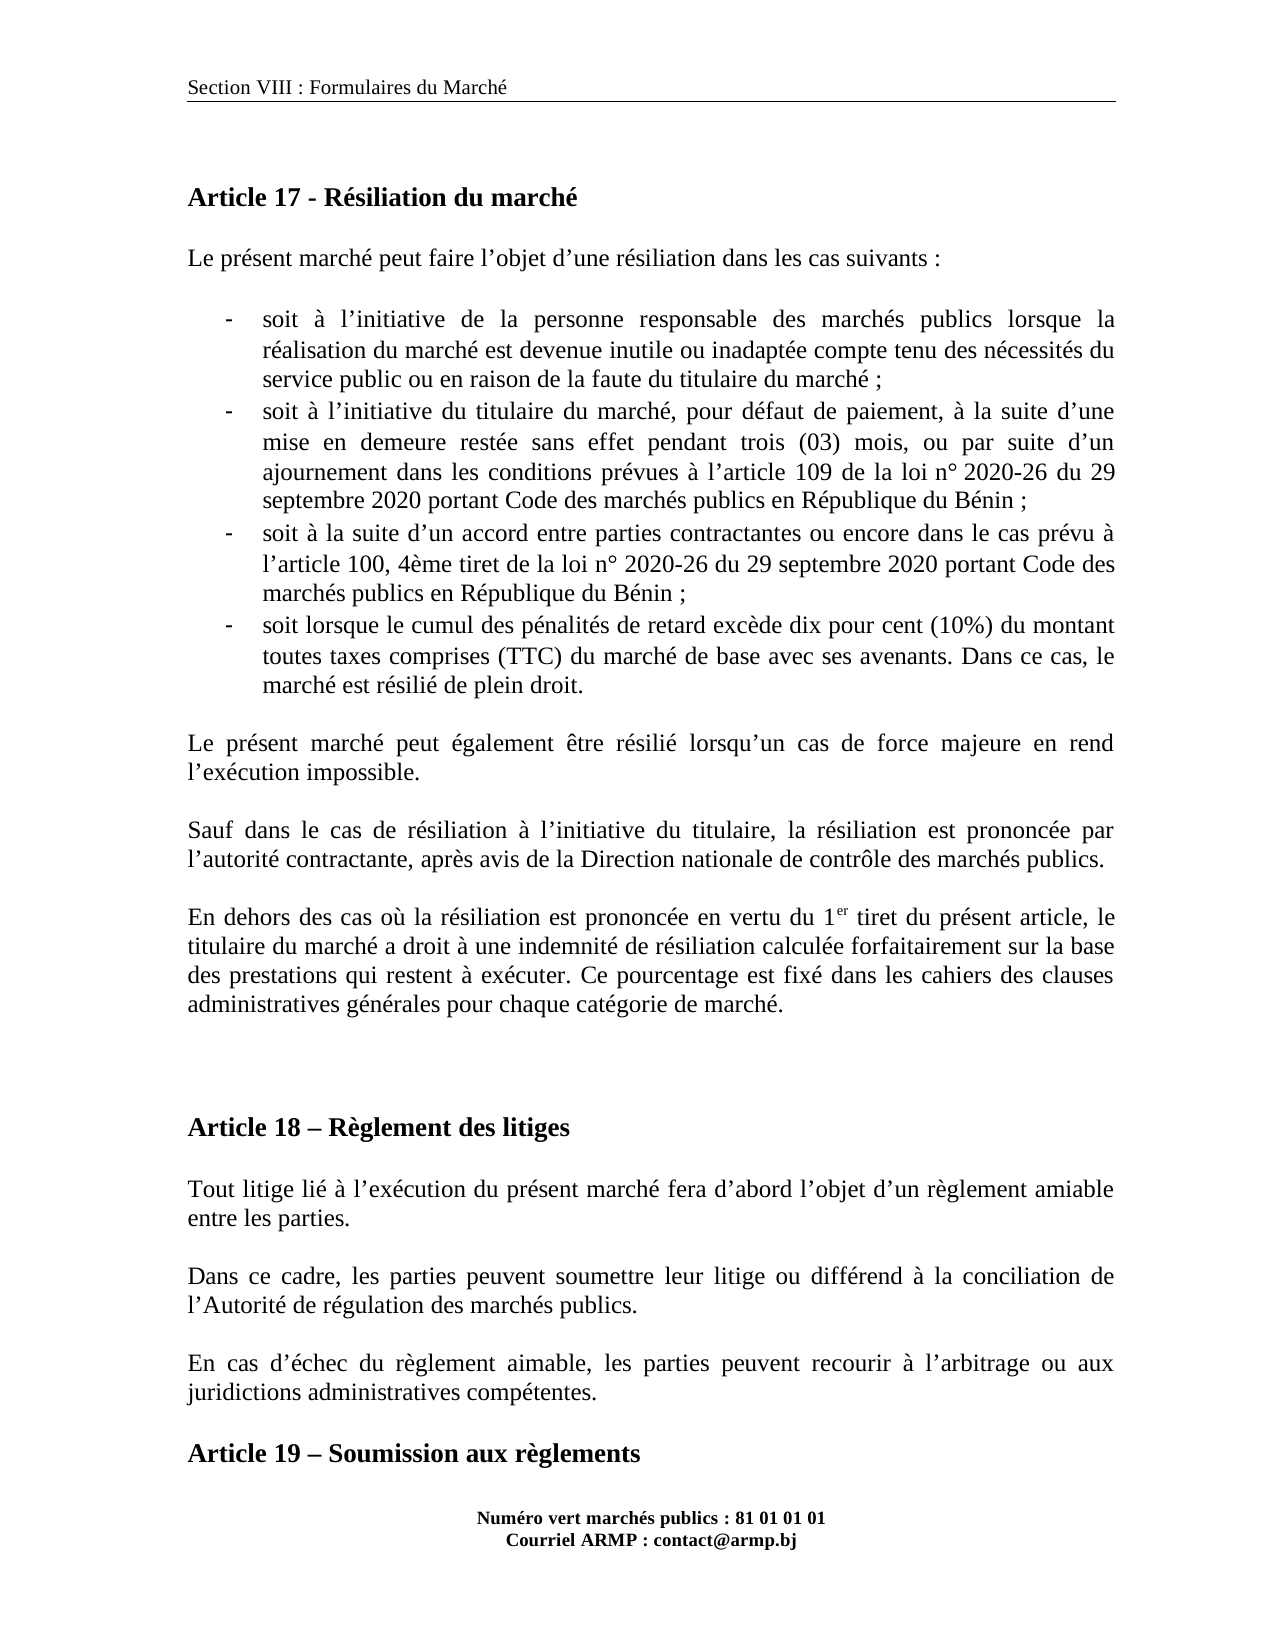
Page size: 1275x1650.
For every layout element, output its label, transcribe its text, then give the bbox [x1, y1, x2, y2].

list soit à l’initiative du titulaire du marché, pour défaut de paiement, à la suite d’une mise en demeure restée sans effet pendant trois (03) mois, ou par suite d’un ajournement dans les conditions prévues à l’article 109 de la loi n° 2020-26 du 29 septembre 2020 portant Code des marchés publics en République du Bénin ; [225, 393, 1116, 514]
text Dans ce cadre, les parties peuvent soumettre leur litige ou différend à la conciliation de l’Autorité de régulation des marchés publics. [187, 1261, 1116, 1319]
text Tout litige lié à l’exécution du présent marché fera d’abord l’objet d’un règlement amiable entre les parties. [187, 1173, 1116, 1232]
text Article 18 – Règlement des litiges [187, 1111, 1116, 1142]
list soit à l’initiative de la personne responsable des marchés publics lorsque la réalisation du marché est devenue inutile ou inadaptée compte tenu des nécessités du service public ou en raison de la faute du titulaire du marché ; [225, 301, 1116, 393]
text Le présent marché peut également être résilié lorsqu’un cas de force majeure en rend l’exécution impossible. [187, 728, 1116, 786]
text Article 17 - Résiliation du marché [187, 181, 1116, 212]
text En cas d’échec du règlement aimable, les parties peuvent recourir à l’arbitrage ou aux juridictions administratives compétentes. [187, 1348, 1116, 1406]
text Sauf dans le cas de résiliation à l’initiative du titulaire, la résiliation est prononcée par l’autorité contractante, après avis de la Direction nationale de contrôle des marchés publics. [187, 815, 1116, 873]
text Le présent marché peut faire l’objet d’une résiliation dans les cas suivants : [187, 243, 1116, 272]
text En dehors des cas où la résiliation est prononcée en vertu du 1er tiret du présent article, le titulaire du marché a droit à une indemnité de résiliation calculée forfaitairement sur la base des prestations qui restent à exécuter. Ce pourcentage est fixé dans les cahiers des clauses administratives générales pour chaque catégorie de marché. [187, 902, 1116, 1018]
list soit lorsque le cumul des pénalités de retard excède dix pour cent (10%) du montant toutes taxes comprises (TTC) du marché de base avec ses avenants. Dans ce cas, le marché est résilié de plein droit. [225, 607, 1116, 699]
text Article 19 – Soumission aux règlements [187, 1437, 1116, 1468]
list soit à la suite d’un accord entre parties contractantes ou encore dans le cas prévu à l’article 100, 4ème tiret de la loi n° 2020-26 du 29 septembre 2020 portant Code des marchés publics en République du Bénin ; [225, 514, 1116, 607]
